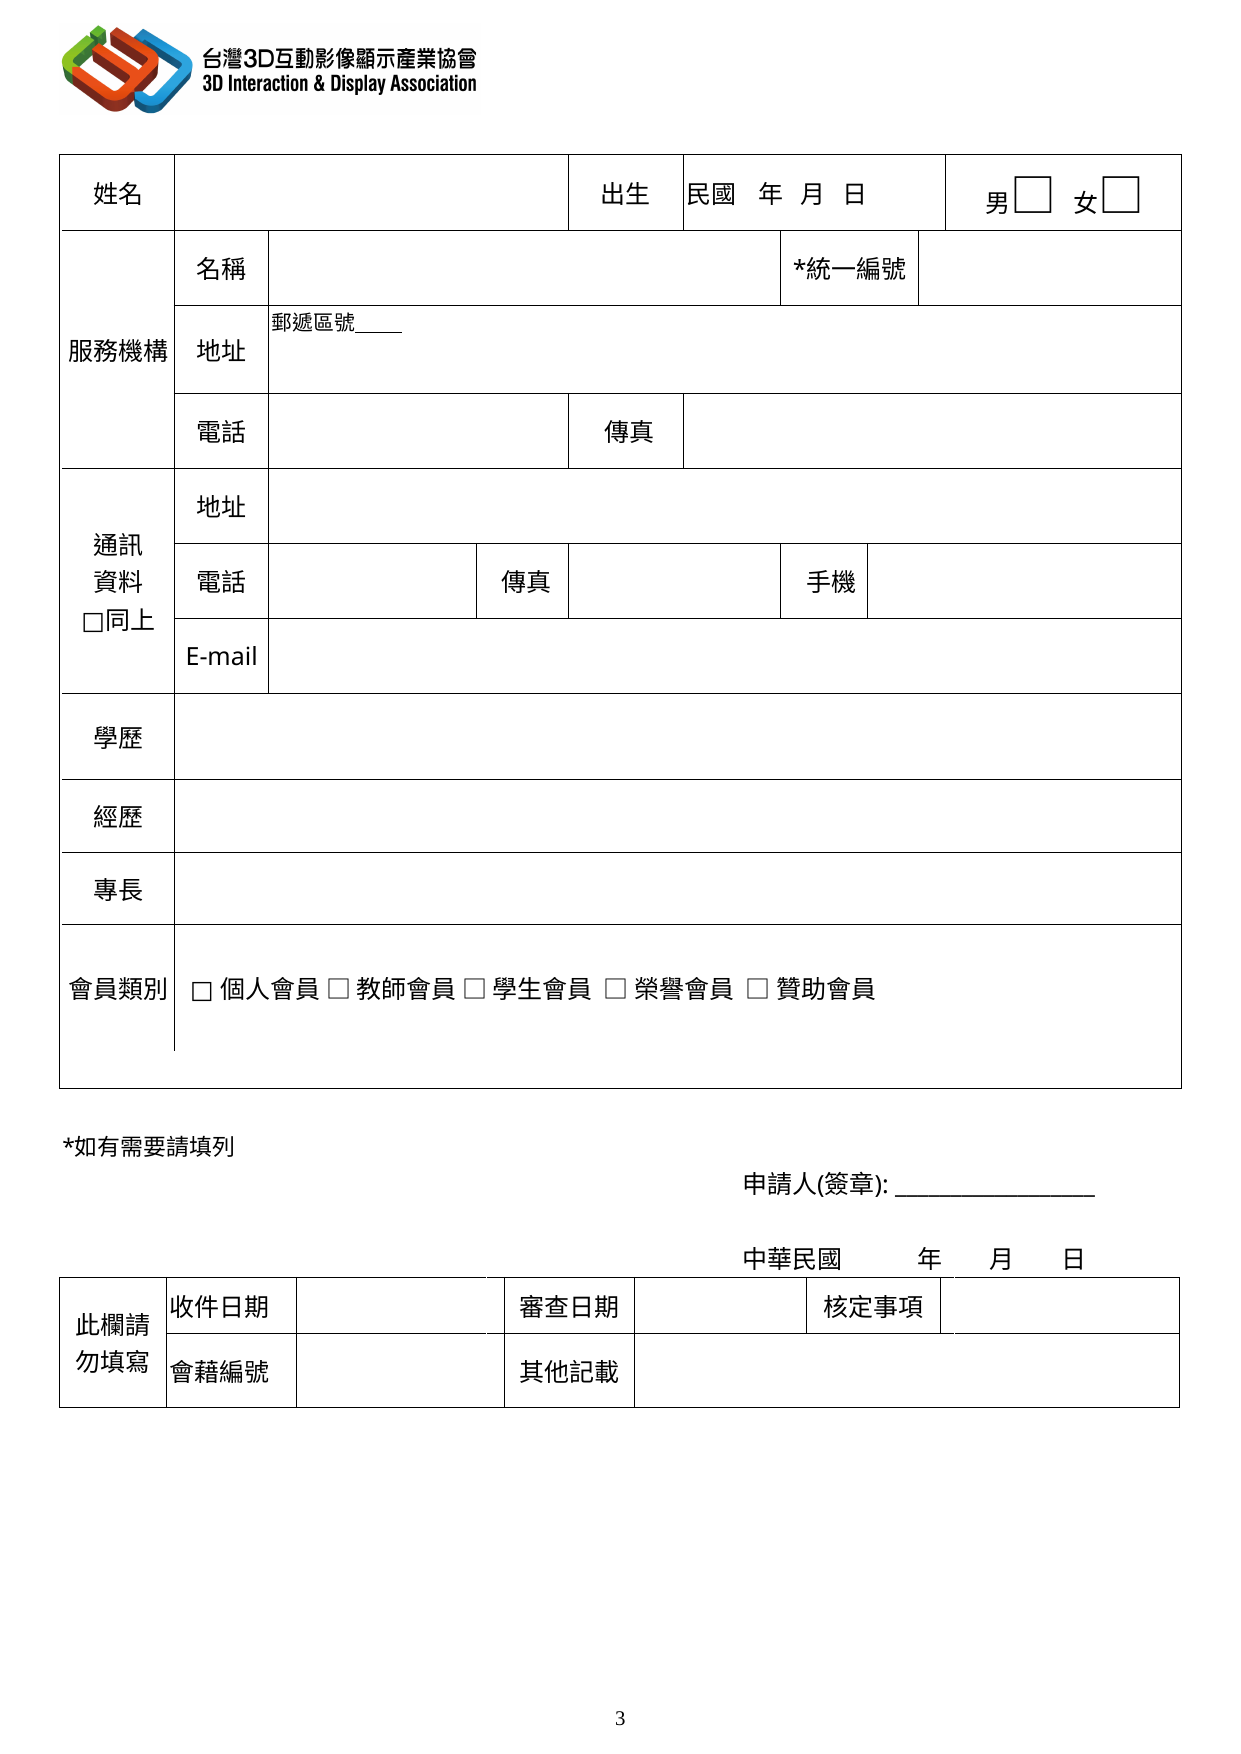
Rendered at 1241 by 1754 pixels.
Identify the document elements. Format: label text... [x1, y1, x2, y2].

table_cell [635, 1278, 806, 1333]
table_cell 審查日期 [505, 1278, 634, 1333]
table_cell 會藉編號 [167, 1334, 296, 1407]
table_cell *如有需要請填列 申請人(簽章): __________________ 中華民國 年 月 日 [59, 1089, 1181, 1277]
table_cell [955, 1278, 1179, 1333]
table_cell 其他記載 [505, 1334, 634, 1407]
table_cell [635, 1334, 1179, 1407]
table_cell [297, 1278, 486, 1333]
table_cell [297, 1334, 486, 1407]
table_cell 此欄請 勿填寫 [60, 1278, 166, 1407]
picture [59, 23, 481, 115]
table_cell [941, 1278, 954, 1333]
table_cell [60, 155, 1181, 1088]
table_cell [487, 1334, 504, 1407]
table_cell 收件日期 [167, 1278, 296, 1333]
table_cell 核定事項 [807, 1278, 940, 1333]
table_cell [487, 1278, 504, 1333]
